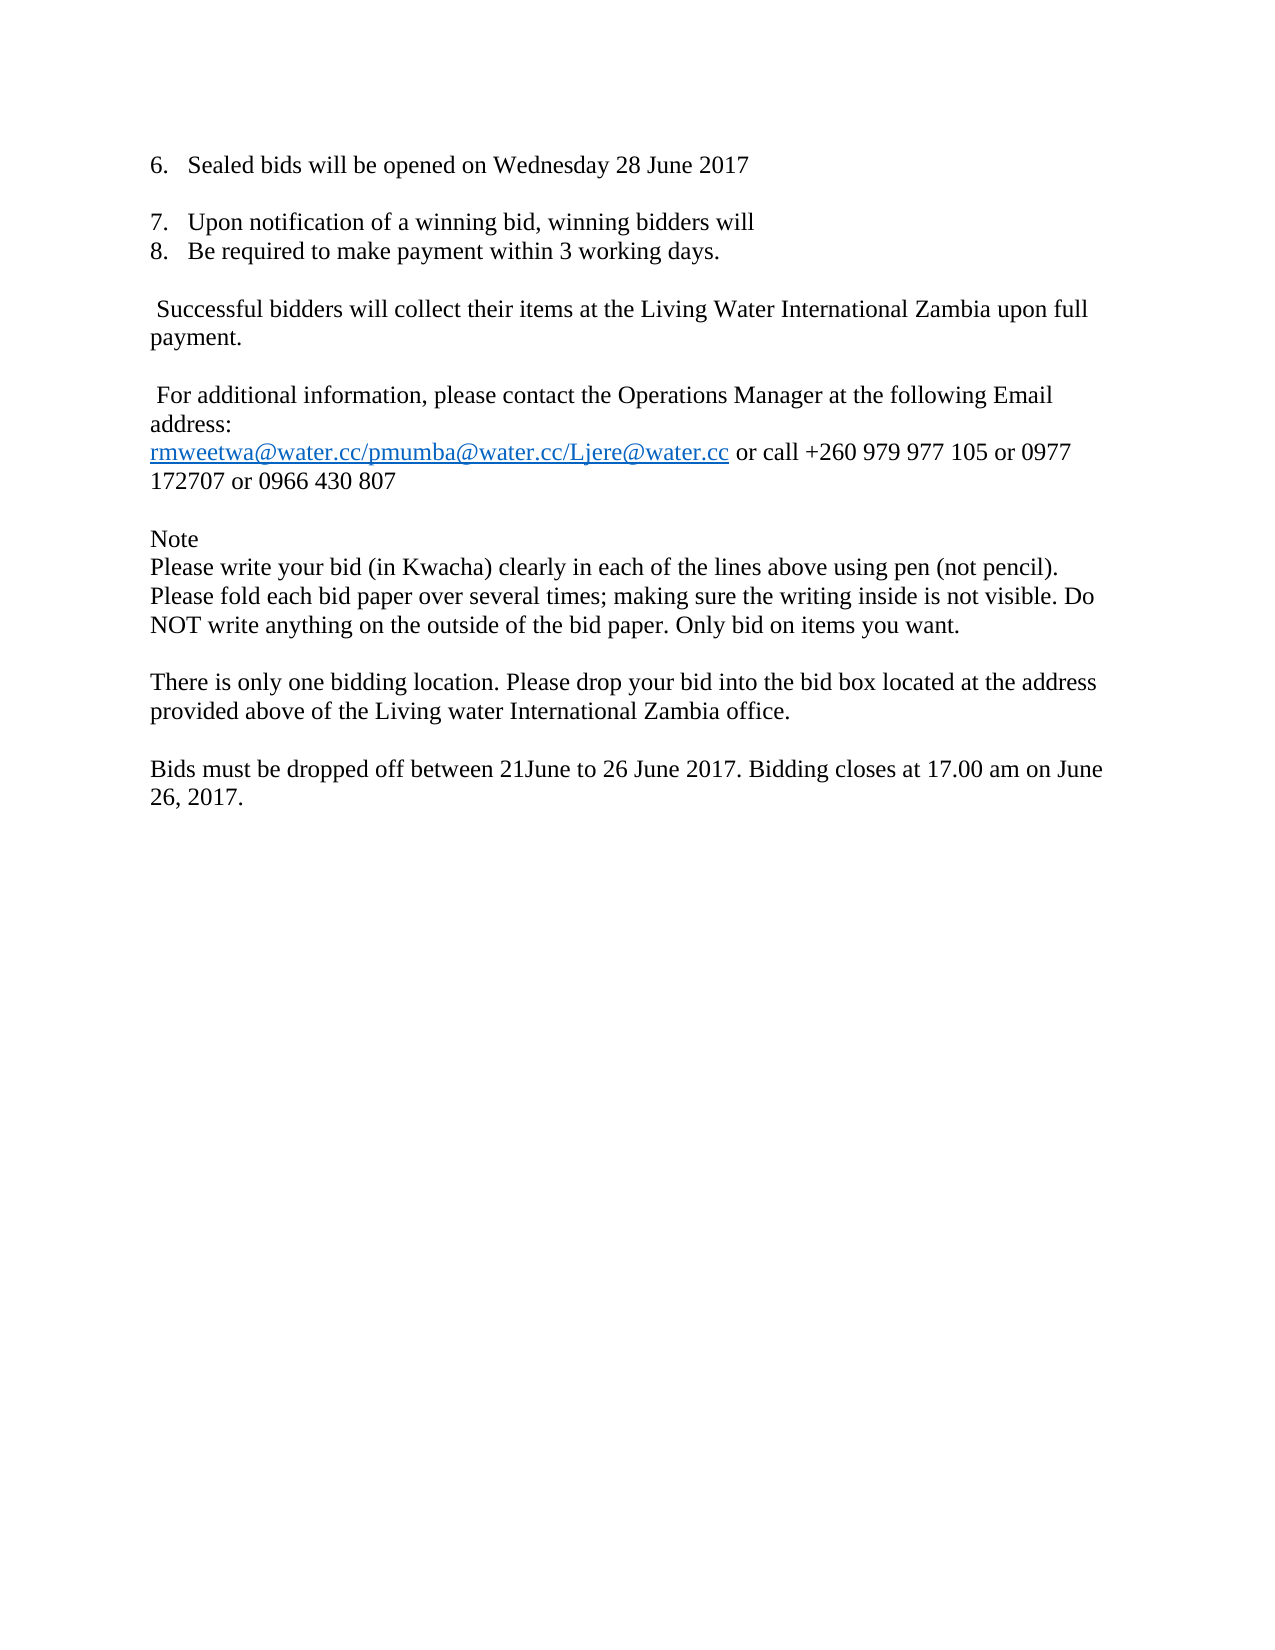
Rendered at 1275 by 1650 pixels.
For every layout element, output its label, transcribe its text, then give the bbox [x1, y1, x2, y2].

text Please fold each bid paper over several times; making sure the writing inside is not visible. Do NOT write anything on the outside of the bid paper. Only bid on items you want. [150, 581, 1125, 639]
text Bids must be dropped off between 21June to 26 June 2017. Bidding closes at 17.00 am on June 26, 2017. [150, 754, 1125, 811]
list Be required to make payment within 3 working days. [150, 236, 1125, 265]
text Please write your bid (in Kwacha) clearly in each of the lines above using pen (not pencil). [150, 552, 1125, 581]
text There is only one bidding location. Please drop your bid into the bid box located at the address provided above of the Living water International Zambia office. [150, 667, 1125, 725]
list Upon notification of a winning bid, winning bidders will [150, 207, 1125, 236]
text Successful bidders will collect their items at the Living Water International Zambia upon full payment. [150, 294, 1125, 351]
text For additional information, please contact the Operations Manager at the following Email address: [150, 380, 1125, 437]
text Note [150, 524, 1125, 552]
text rmweetwa@water.cc/pmumba@water.cc/Ljere@water.cc or call +260 979 977 105 or 0977 172707 or 0966 430 807 [150, 437, 1125, 495]
list Sealed bids will be opened on Wednesday 28 June 2017 [150, 150, 1125, 179]
